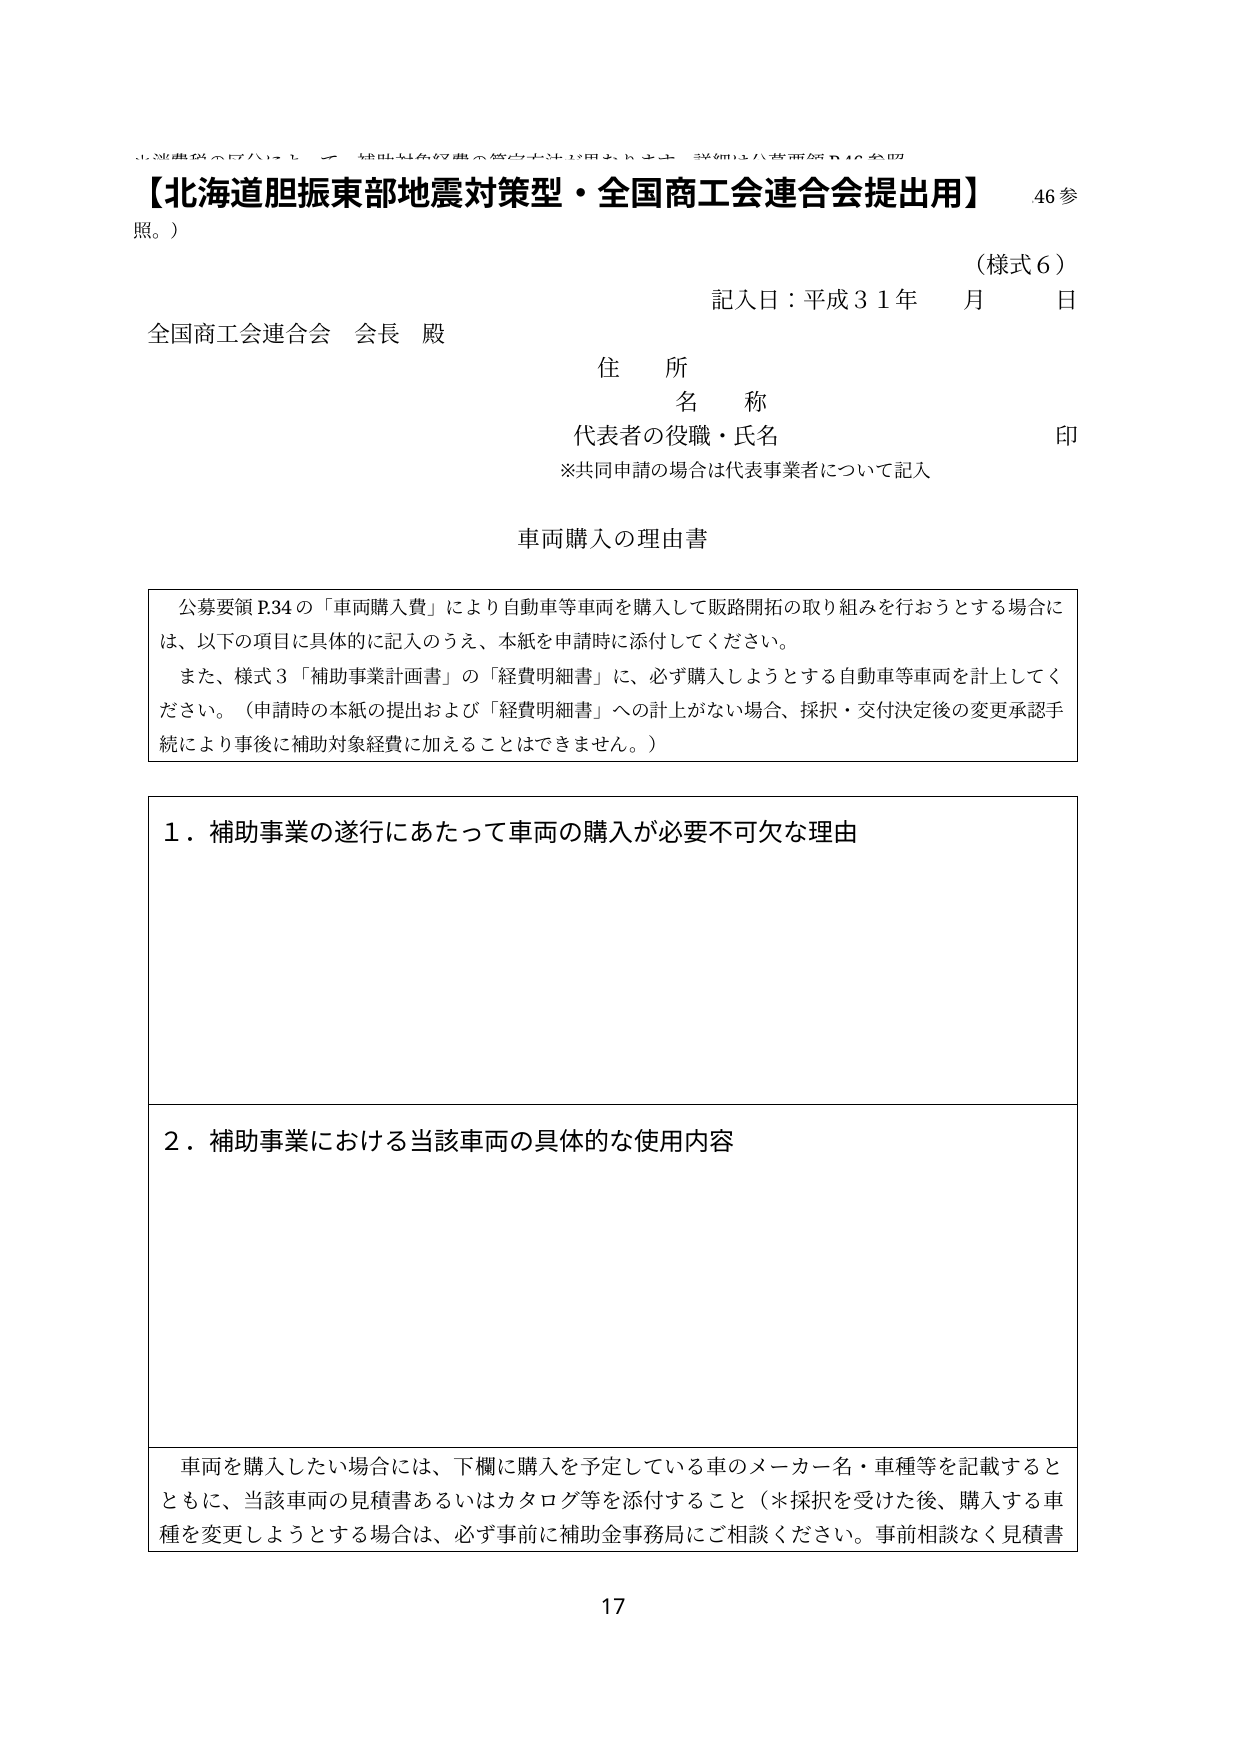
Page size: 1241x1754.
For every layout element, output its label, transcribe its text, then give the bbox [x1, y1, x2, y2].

table_header 公募要領P.34の「車両購入費」により自動車等車両を購入して販路開拓の取り組みを行おうとする場合には、以下の項目に具体的に記入のうえ、本紙を申請時に添付してください。 また、様式３「補助事業計画書」の「経費明細書」に、必ず購入しようとする自動車等車両を計上してください。（申請時の本紙の提出および「経費明細書」への計上がない場合、採択・交付決定後の変更承認手続により事後に補助対象経費に加えることはできません。） [149, 590, 1077, 761]
table_header １．補助事業の遂行にあたって車両の購入が必要不可欠な理由 [149, 797, 1077, 1104]
text 記入日：平成３１年 月 日 [148, 281, 1078, 315]
text （様式６） [148, 247, 1078, 281]
text 住 所 [148, 349, 1076, 384]
text ※共同申請の場合は代表事業者について記入 [148, 452, 1078, 486]
text 名 称 [148, 384, 1078, 418]
text 車両購入の理由書 [148, 520, 1078, 554]
text 全国商工会連合会 会長 殿 [148, 315, 1078, 349]
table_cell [149, 1448, 1077, 1551]
text 代表者の役職・氏名 印 [148, 418, 1078, 452]
text ＊複数事業者による共同申請の場合には、税抜算定となりますので、選択不要です。（詳細は公募要領Ｐ.46参照。） [133, 179, 1078, 247]
table_cell ２．補助事業における当該車両の具体的な使用内容 [149, 1105, 1077, 1447]
text ＊消費税の区分によって、補助対象経費の算定方法が異なります。詳細は公募要領P.46参照。 [133, 144, 1078, 179]
